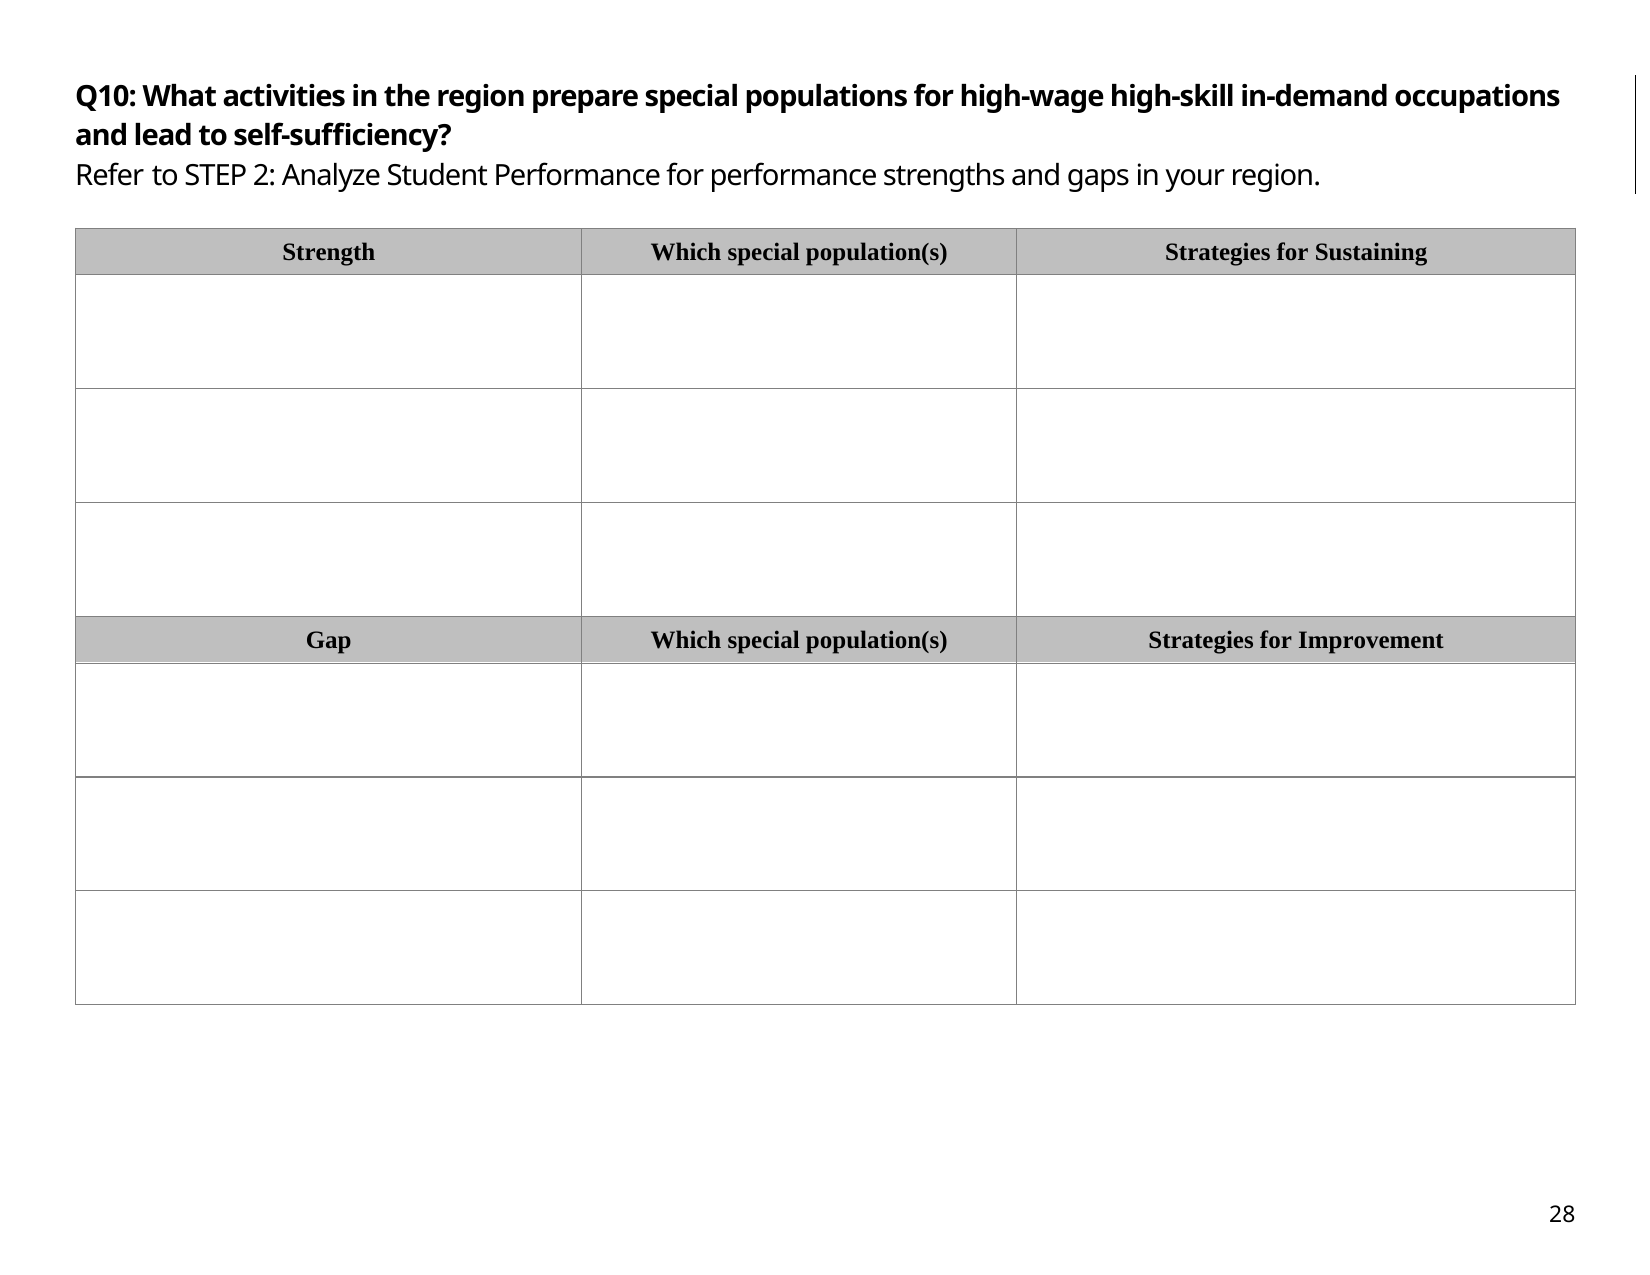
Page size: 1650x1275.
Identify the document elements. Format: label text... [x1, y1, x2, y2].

table_cell [582, 503, 1016, 616]
table_cell [76, 778, 581, 890]
table_cell [76, 275, 581, 388]
table_cell [582, 891, 1016, 1004]
table_header Strategies for Sustaining [1017, 229, 1575, 274]
subtitle Q10: What activities in the region prepare special populations for high-wage high-skill in-demand occupations and lead to self-sufficiency? [75, 75, 1575, 154]
table_cell Strategies for Improvement [1017, 617, 1575, 662]
subtitle Refer to STEP 2: Analyze Student Performance for performance strengths and gaps in your region. [75, 154, 1575, 194]
table_cell Which special population(s) [582, 617, 1016, 662]
table_cell [582, 664, 1016, 776]
table_cell [582, 778, 1016, 890]
table_cell [1017, 664, 1575, 776]
table_cell [76, 664, 581, 776]
table_cell [76, 891, 581, 1004]
table_cell [1017, 275, 1575, 388]
table_cell [1017, 778, 1575, 890]
table_header Strength [76, 229, 581, 274]
table_cell Gap [76, 617, 581, 662]
table_cell [76, 503, 581, 616]
table_cell [76, 389, 581, 502]
table_cell [582, 389, 1016, 502]
table_cell [1017, 503, 1575, 616]
table_cell [1017, 891, 1575, 1004]
table_cell [1017, 389, 1575, 502]
table_header Which special population(s) [582, 229, 1016, 274]
table_cell [582, 275, 1016, 388]
